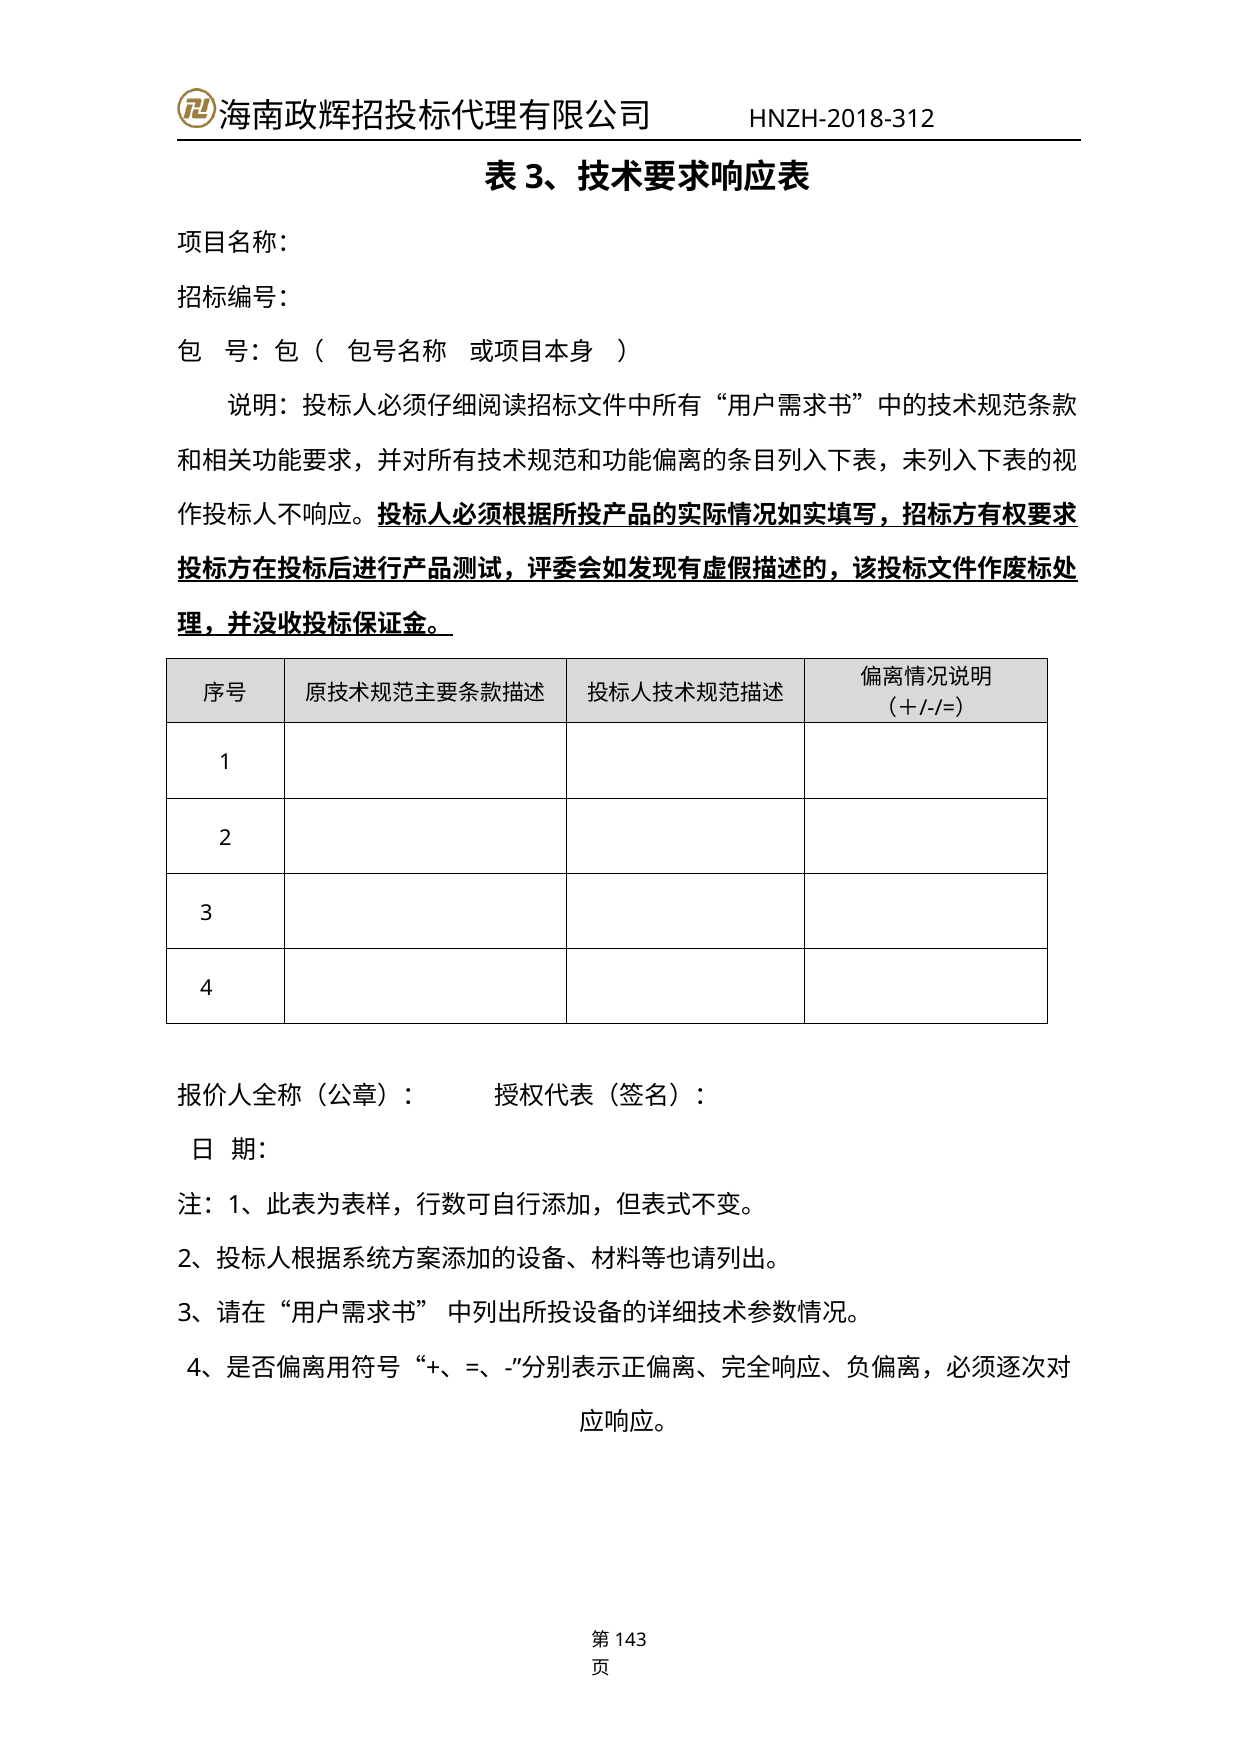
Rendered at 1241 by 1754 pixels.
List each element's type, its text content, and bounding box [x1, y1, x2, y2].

text 2、投标人根据系统方案添加的设备、材料等也请列出。 [177, 1238, 1081, 1275]
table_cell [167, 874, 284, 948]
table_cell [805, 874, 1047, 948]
text 表3、技术要求响应表 [177, 150, 1081, 198]
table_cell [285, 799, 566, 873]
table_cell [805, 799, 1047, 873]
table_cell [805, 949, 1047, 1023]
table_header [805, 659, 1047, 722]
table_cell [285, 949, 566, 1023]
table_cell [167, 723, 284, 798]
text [177, 1347, 1081, 1438]
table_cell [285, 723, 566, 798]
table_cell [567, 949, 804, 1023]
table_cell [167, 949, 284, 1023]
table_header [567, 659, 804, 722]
text 招标编号： [177, 277, 1081, 313]
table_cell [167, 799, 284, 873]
picture [177, 88, 218, 128]
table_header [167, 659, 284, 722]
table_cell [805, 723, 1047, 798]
text 项目名称： [177, 223, 1081, 259]
text 日 期： [177, 1130, 1081, 1166]
text 说明：投标人必须仔细阅读招标文件中所有“用户需求书”中的技术规范条款和相关功能要求，并对所有技术规范和功能偏离的条目列入下表，未列入下表的视作投标人不响应。投标人必须根据所投产品的实际情况如实填写，招标方有权要求投标方在投标后进行产品测试，评委会如发现有虚假描述的，该投标文件作废标处理，并没收投标保证金。 [177, 386, 1081, 639]
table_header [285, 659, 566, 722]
text 3、请在“用户需求书” 中列出所投设备的详细技术参数情况。 [177, 1293, 1081, 1329]
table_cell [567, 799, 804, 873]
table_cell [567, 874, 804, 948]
text 包 号：包（ 包号名称 或项目本身 ） [177, 331, 1081, 368]
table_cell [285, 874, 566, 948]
text 报价人全称（公章）： 授权代表（签名）： [177, 1075, 1081, 1112]
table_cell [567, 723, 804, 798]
text 注：1、此表为表样，行数可自行添加，但表式不变。 [177, 1184, 1081, 1220]
